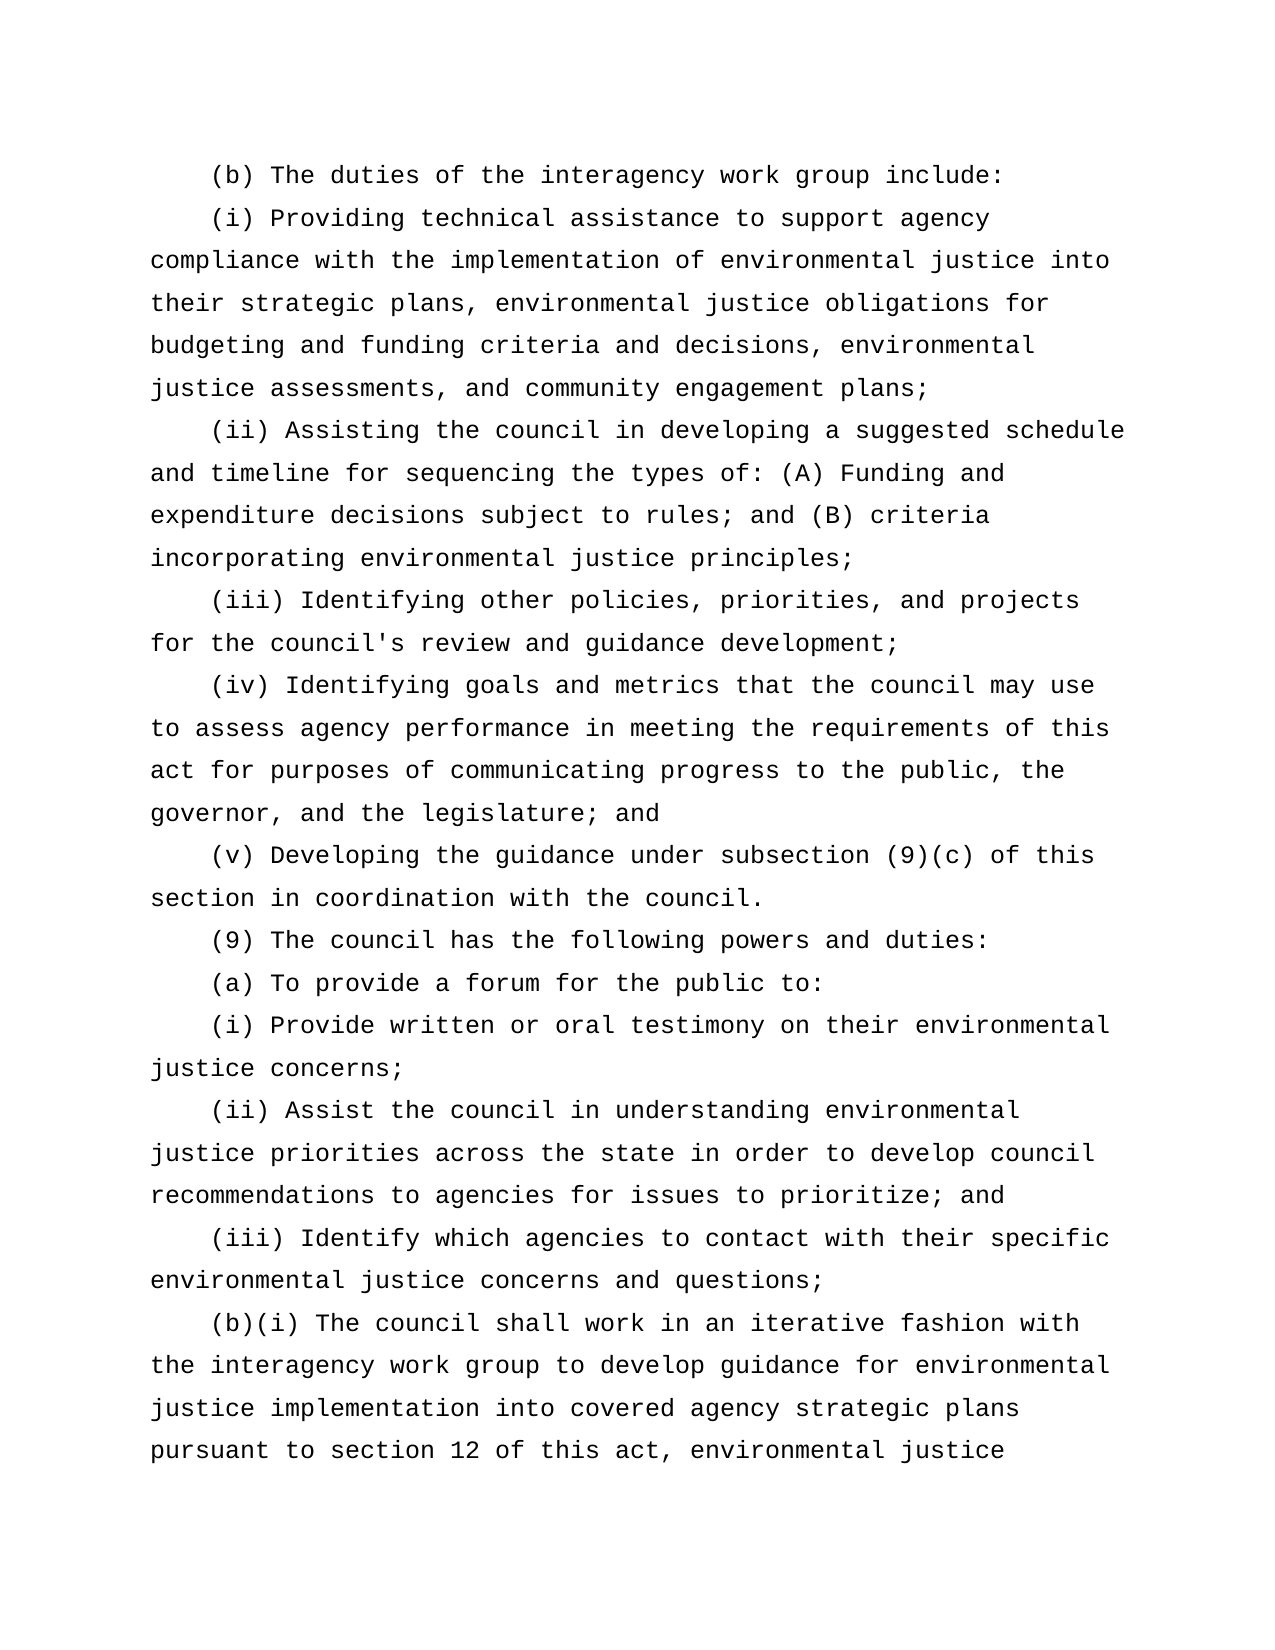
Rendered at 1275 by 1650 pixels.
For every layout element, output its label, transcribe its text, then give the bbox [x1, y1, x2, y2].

text (ii) Assist the council in understanding environmental justice priorities across the state in order to develop council recommendations to agencies for issues to prioritize; and [150, 1085, 1125, 1212]
text (a) To provide a forum for the public to: [150, 957, 1125, 1000]
text (i) Providing technical assistance to support agency compliance with the implementation of environmental justice into their strategic plans, environmental justice obligations for budgeting and funding criteria and decisions, environmental justice assessments, and community engagement plans; [150, 192, 1125, 405]
text (iii) Identify which agencies to contact with their specific environmental justice concerns and questions; [150, 1212, 1125, 1297]
text (i) Provide written or oral testimony on their environmental justice concerns; [150, 1000, 1125, 1085]
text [150, 1297, 1125, 1467]
text (iii) Identifying other policies, priorities, and projects for the council's review and guidance development; [150, 575, 1125, 660]
text (ii) Assisting the council in developing a suggested schedule and timeline for sequencing the types of: (A) Funding and expenditure decisions subject to rules; and (B) criteria incorporating environmental justice principles; [150, 405, 1125, 575]
text (b) The duties of the interagency work group include: [150, 150, 1125, 192]
text (9) The council has the following powers and duties: [150, 915, 1125, 957]
text (v) Developing the guidance under subsection (9)(c) of this section in coordination with the council. [150, 830, 1125, 915]
text (iv) Identifying goals and metrics that the council may use to assess agency performance in meeting the requirements of this act for purposes of communicating progress to the public, the governor, and the legislature; and [150, 660, 1125, 830]
